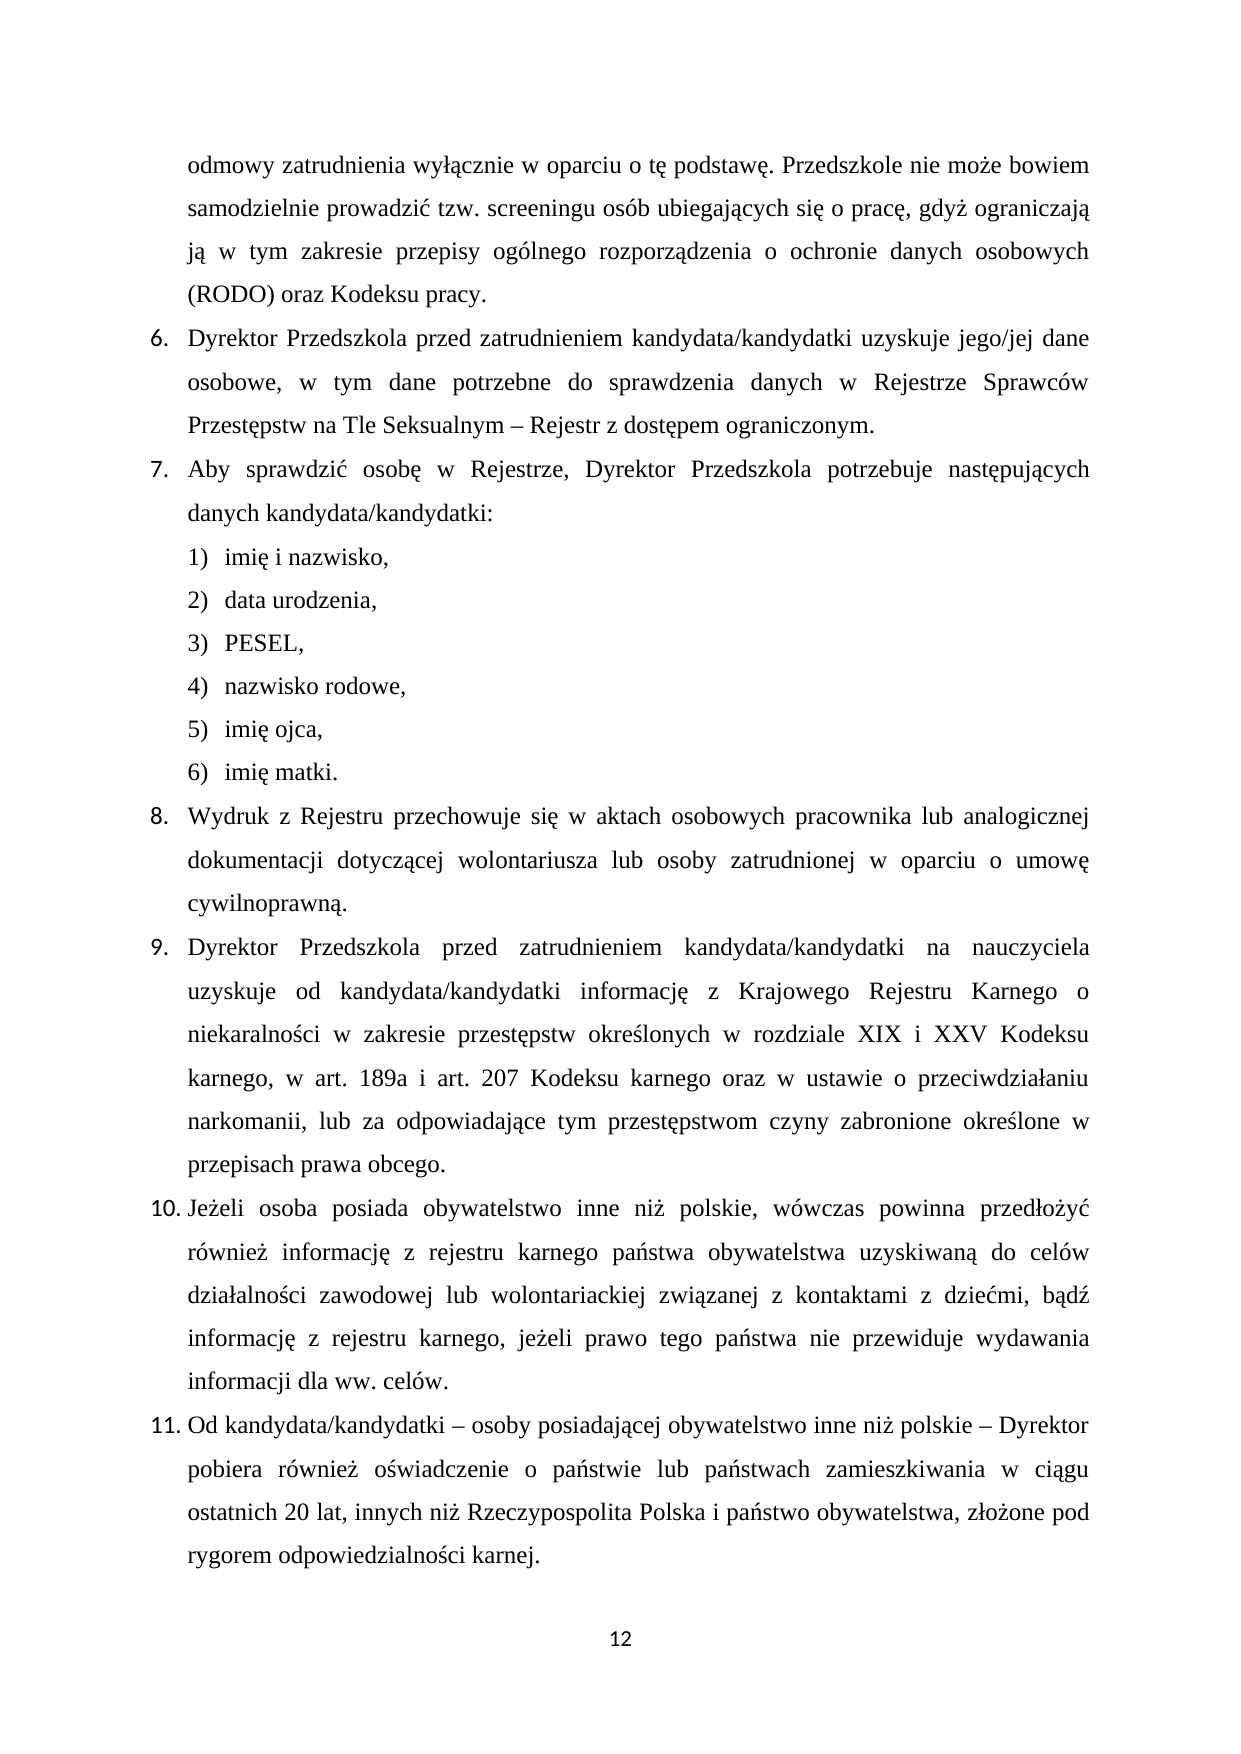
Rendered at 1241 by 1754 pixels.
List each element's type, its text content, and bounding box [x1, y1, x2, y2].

list Jeżeli osoba posiada obywatelstwo inne niż polskie, wówczas powinna przedłożyć również informację z rejestru karnego państwa obywatelstwa uzyskiwaną do celów działalności zawodowej lub wolontariackiej związanej z kontaktami z dziećmi, bądź informację z rejestru karnego, jeżeli prawo tego państwa nie przewiduje wydawania informacji dla ww. celów. [150, 1192, 1090, 1395]
list Dyrektor Przedszkola przed zatrudnieniem kandydata/kandydatki na nauczyciela uzyskuje od kandydata/kandydatki informację z Krajowego Rejestru Karnego o niekaralności w zakresie przestępstw określonych w rozdziale XIX i XXV Kodeksu karnego, w art. 189a i art. 207 Kodeksu karnego oraz w ustawie o przeciwdziałaniu narkomanii, lub za odpowiadające tym przestępstwom czyny zabronione określone w przepisach prawa obcego. [150, 932, 1090, 1178]
list imię matki. [187, 757, 1090, 786]
list Aby sprawdzić osobę w Rejestrze, Dyrektor Przedszkola potrzebuje następujących danych kandydata/kandydatki: [150, 454, 1090, 527]
list Dyrektor Przedszkola przed zatrudnieniem kandydata/kandydatki uzyskuje jego/jej dane osobowe, w tym dane potrzebne do sprawdzenia danych w Rejestrze Sprawców Przestępstw na Tle Seksualnym – Rejestr z dostępem ograniczonym. [150, 322, 1090, 439]
list imię i nazwisko, [187, 542, 1090, 570]
list nazwisko rodowe, [187, 671, 1090, 700]
list imię ojca, [187, 714, 1090, 743]
list Od kandydata/kandydatki – osoby posiadającej obywatelstwo inne niż polskie – Dyrektor pobiera również oświadczenie o państwie lub państwach zamieszkiwania w ciągu ostatnich 20 lat, innych niż Rzeczypospolita Polska i państwo obywatelstwa, złożone pod rygorem odpowiedzialności karnej. [150, 1409, 1090, 1569]
list Wydruk z Rejestru przechowuje się w aktach osobowych pracownika lub analogicznej dokumentacji dotyczącej wolontariusza lub osoby zatrudnionej w oparciu o umowę cywilnoprawną. [150, 800, 1090, 917]
list PESEL, [187, 628, 1090, 657]
list data urodzenia, [187, 585, 1090, 613]
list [150, 150, 1090, 308]
